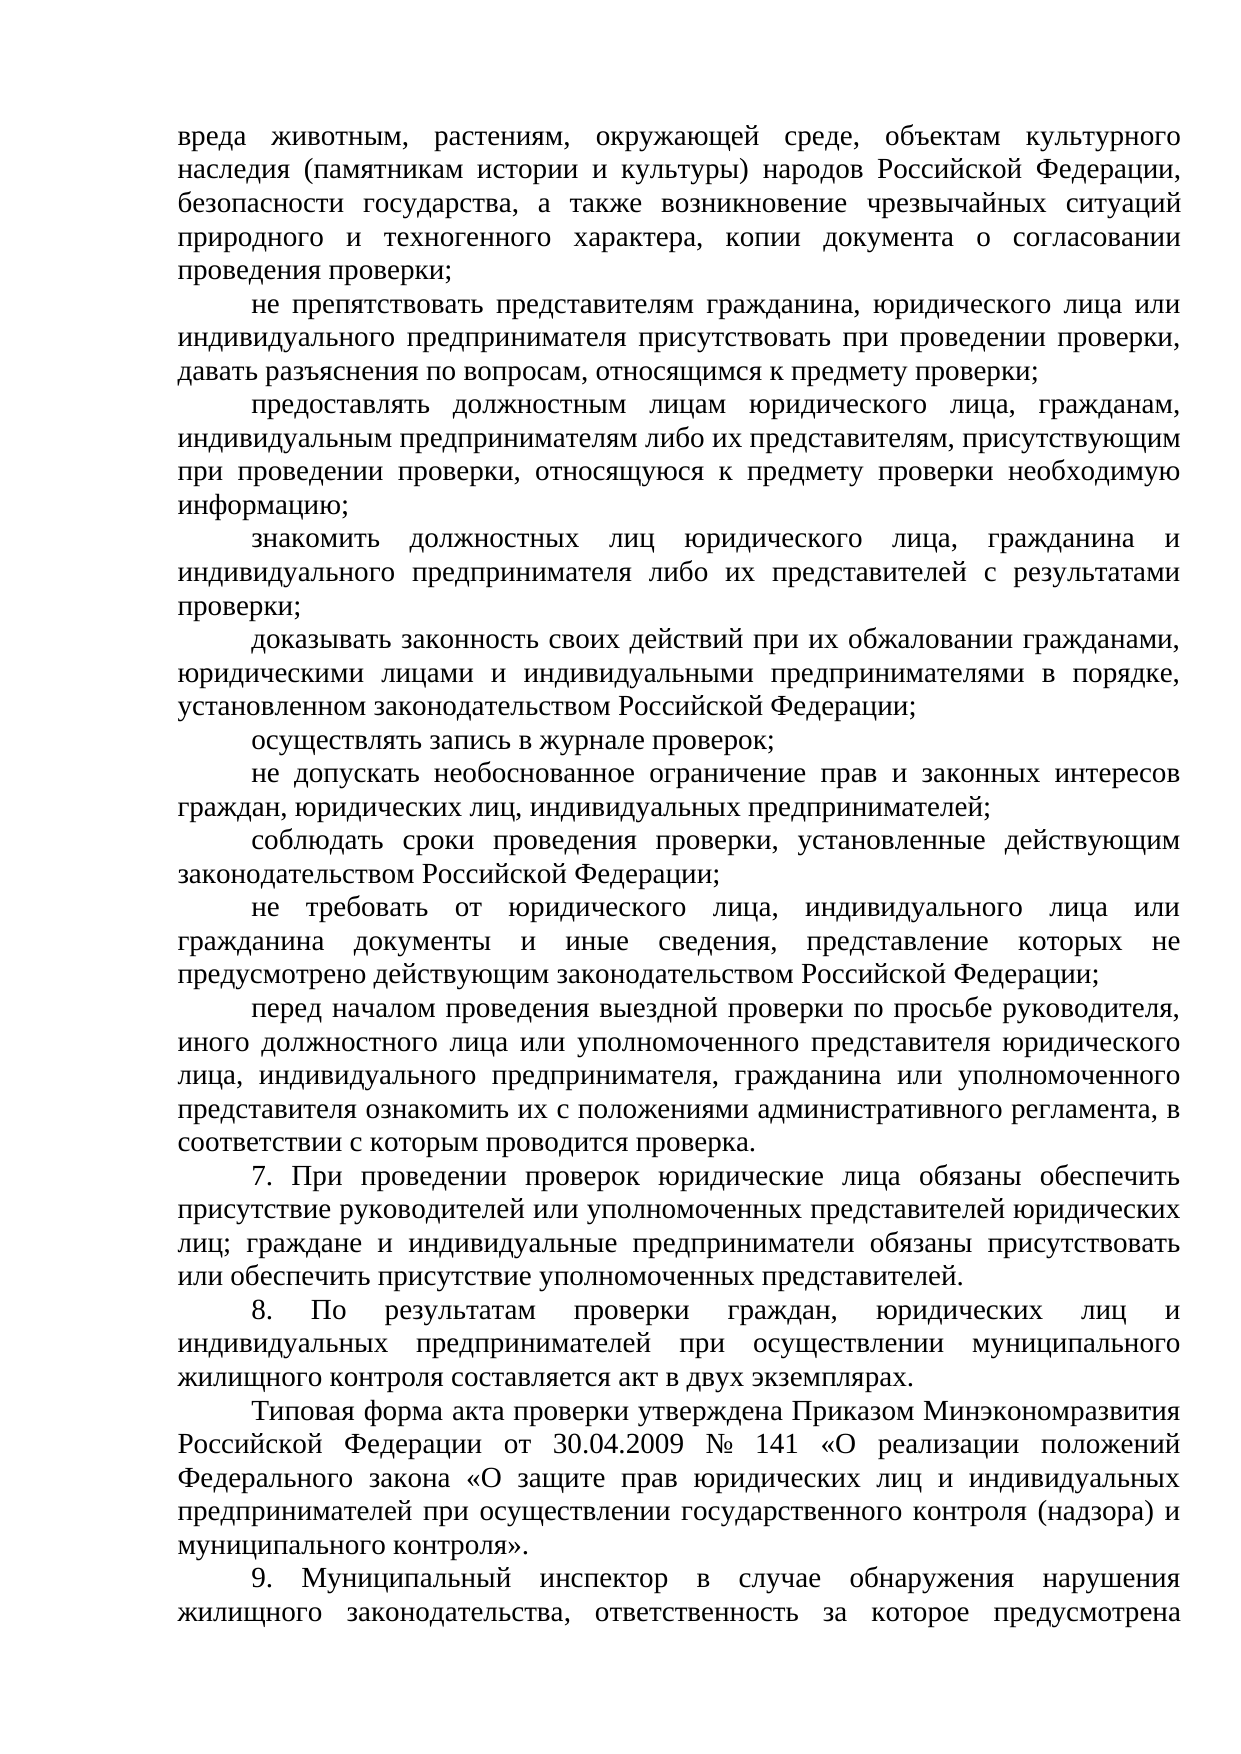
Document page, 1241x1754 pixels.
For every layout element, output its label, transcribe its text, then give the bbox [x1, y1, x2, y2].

text 7. При проведении проверок юридические лица обязаны обеспечить присутствие руководителей или уполномоченных представителей юридических лиц; граждане и индивидуальные предприниматели обязаны присутствовать или обеспечить присутствие уполномоченных представителей. [177, 1158, 1181, 1292]
text не допускать необоснованное ограничение прав и законных интересов граждан, юридических лиц, индивидуальных предпринимателей; [177, 755, 1181, 822]
text знакомить должностных лиц юридического лица, гражданина и индивидуального предпринимателя либо их представителей с результатами проверки; [177, 521, 1181, 621]
text осуществлять запись в журнале проверок; [177, 722, 1181, 755]
text не препятствовать представителям гражданина, юридического лица или индивидуального предпринимателя присутствовать при проведении проверки, давать разъяснения по вопросам, относящимся к предмету проверки; [177, 286, 1181, 386]
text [177, 118, 1181, 286]
text доказывать законность своих действий при их обжаловании гражданами, юридическими лицами и индивидуальными предпринимателями в порядке, установленном законодательством Российской Федерации; [177, 621, 1181, 722]
text не требовать от юридического лица, индивидуального лица или гражданина документы и иные сведения, представление которых не предусмотрено действующим законодательством Российской Федерации; [177, 889, 1181, 990]
text перед началом проведения выездной проверки по просьбе руководителя, иного должностного лица или уполномоченного представителя юридического лица, индивидуального предпринимателя, гражданина или уполномоченного представителя ознакомить их с положениями административного регламента, в соответствии с которым проводится проверка. [177, 990, 1181, 1158]
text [177, 1560, 1181, 1627]
text предоставлять должностным лицам юридического лица, гражданам, индивидуальным предпринимателям либо их представителям, присутствующим при проведении проверки, относящуюся к предмету проверки необходимую информацию; [177, 386, 1181, 521]
text соблюдать сроки проведения проверки, установленные действующим законодательством Российской Федерации; [177, 822, 1181, 889]
text 8. По результатам проверки граждан, юридических лиц и индивидуальных предпринимателей при осуществлении муниципального жилищного контроля составляется акт в двух экземплярах. [177, 1292, 1181, 1393]
text Типовая форма акта проверки утверждена Приказом Минэкономразвития Российской Федерации от 30.04.2009 № 141 «О реализации положений Федерального закона «О защите прав юридических лиц и индивидуальных предпринимателей при осуществлении государственного контроля (надзора) и муниципального контроля». [177, 1393, 1181, 1560]
